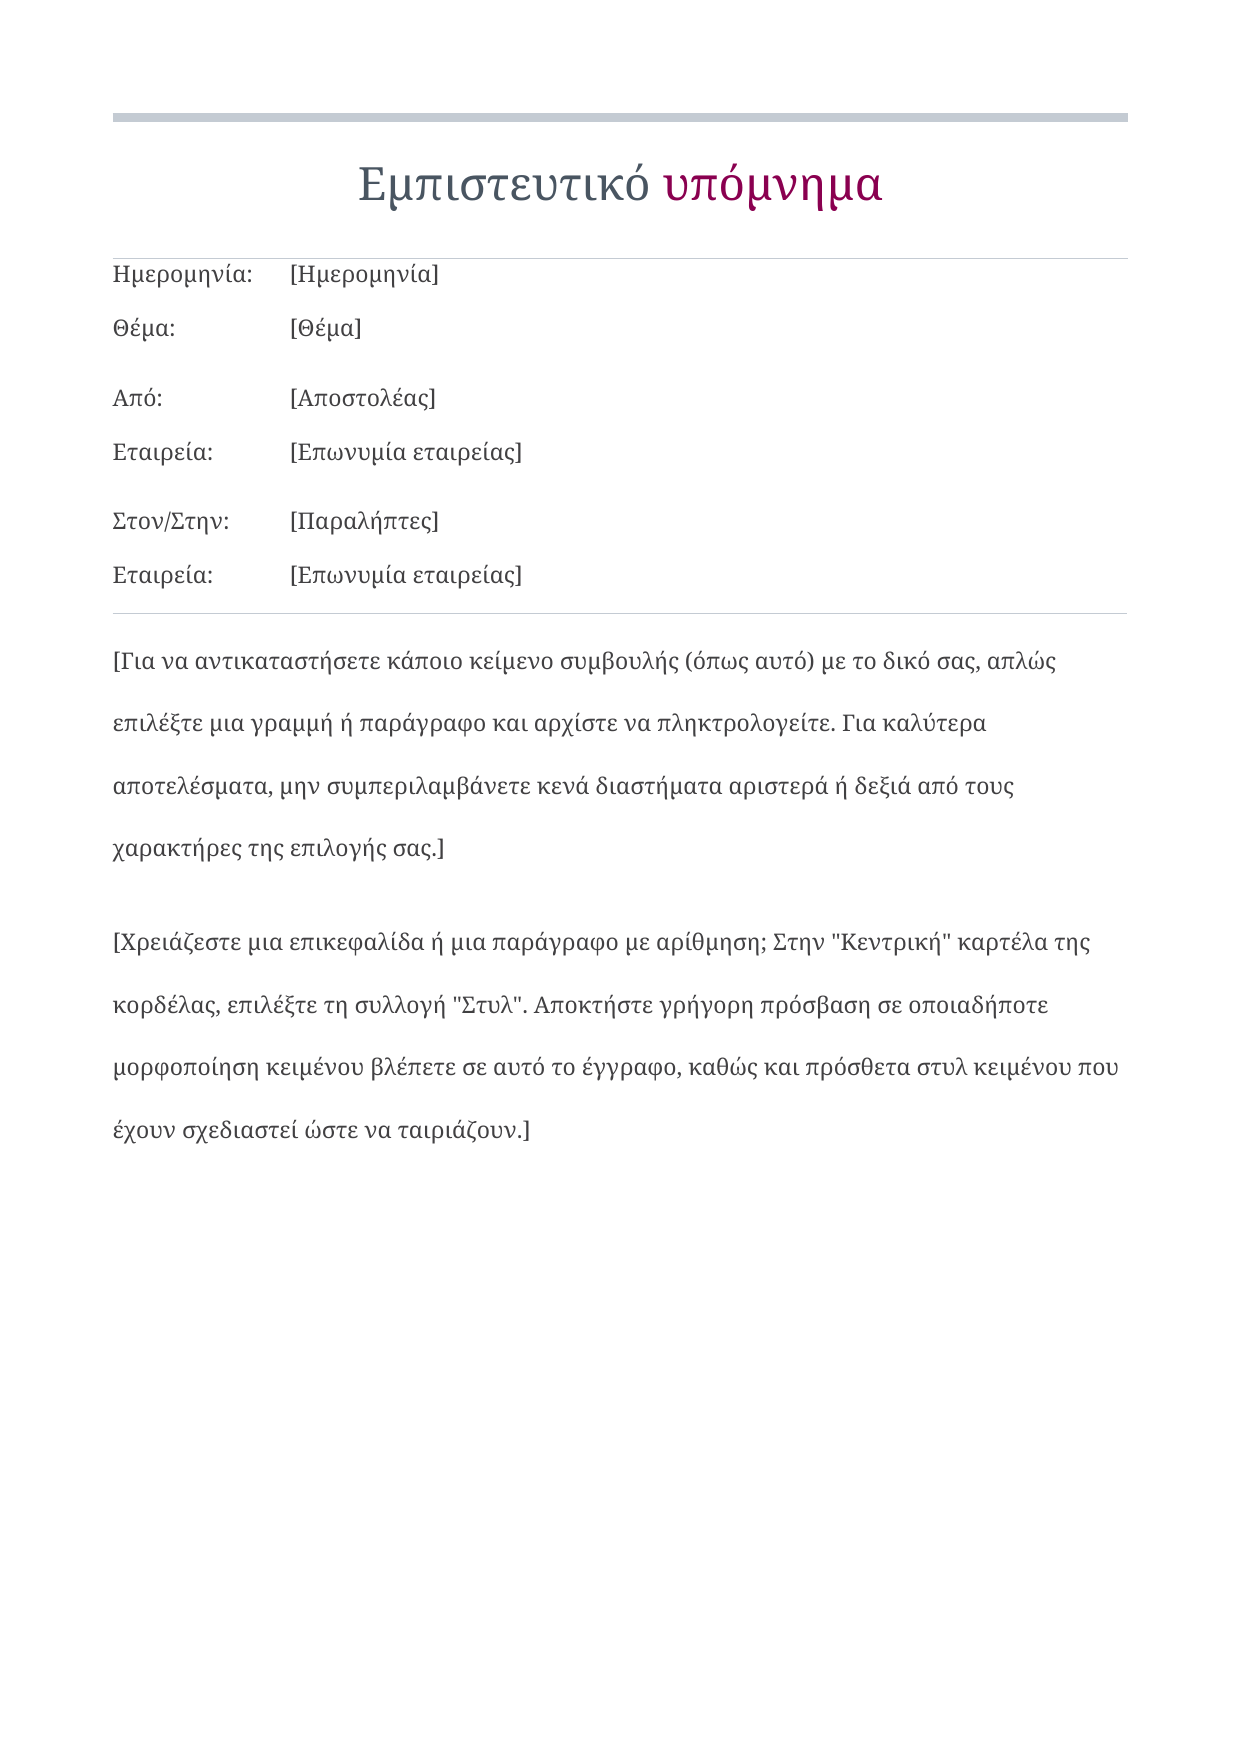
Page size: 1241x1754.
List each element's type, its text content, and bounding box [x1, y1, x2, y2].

table_cell [Επωνυμία εταιρείας] [289, 436, 1127, 505]
table_header Εμπιστευτικό υπόμνημα [113, 122, 1128, 258]
text [Χρειάζεστε μια επικεφαλίδα ή μια παράγραφο με αρίθμηση; Στην "Κεντρική" καρτέλα της κορδέλας, επιλέξτε τη συλλογή "Στυλ". Αποκτήστε γρήγορη πρόσβαση σε οποιαδήποτε μορφοποίηση κειμένου βλέπετε σε αυτό το έγγραφο, καθώς και πρόσθετα στυλ κειμένου που έχουν σχεδιαστεί ώστε να ταιριάζουν.] [112, 926, 1128, 1145]
table_cell [Παραλήπτες] [289, 505, 1127, 559]
table_header Ημερομηνία: [113, 259, 289, 312]
table_cell Θέμα: [113, 312, 289, 381]
table_cell Από: [113, 381, 289, 436]
table_cell [Θέμα] [289, 312, 1128, 381]
table_cell Εταιρεία: [113, 436, 289, 505]
table_header [Ημερομηνία] [289, 259, 1128, 312]
table_cell Εταιρεία: [113, 559, 289, 613]
table_cell [Επωνυμία εταιρείας] [289, 559, 1127, 613]
table_cell [Αποστολέας] [289, 381, 1127, 436]
table_cell Στον/Στην: [113, 505, 289, 559]
text [Για να αντικαταστήσετε κάποιο κείμενο συμβουλής (όπως αυτό) με το δικό σας, απλώς επιλέξτε μια γραμμή ή παράγραφο και αρχίστε να πληκτρολογείτε. Για καλύτερα αποτελέσματα, μην συμπεριλαμβάνετε κενά διαστήματα αριστερά ή δεξιά από τους χαρακτήρες της επιλογής σας.] [112, 645, 1128, 864]
